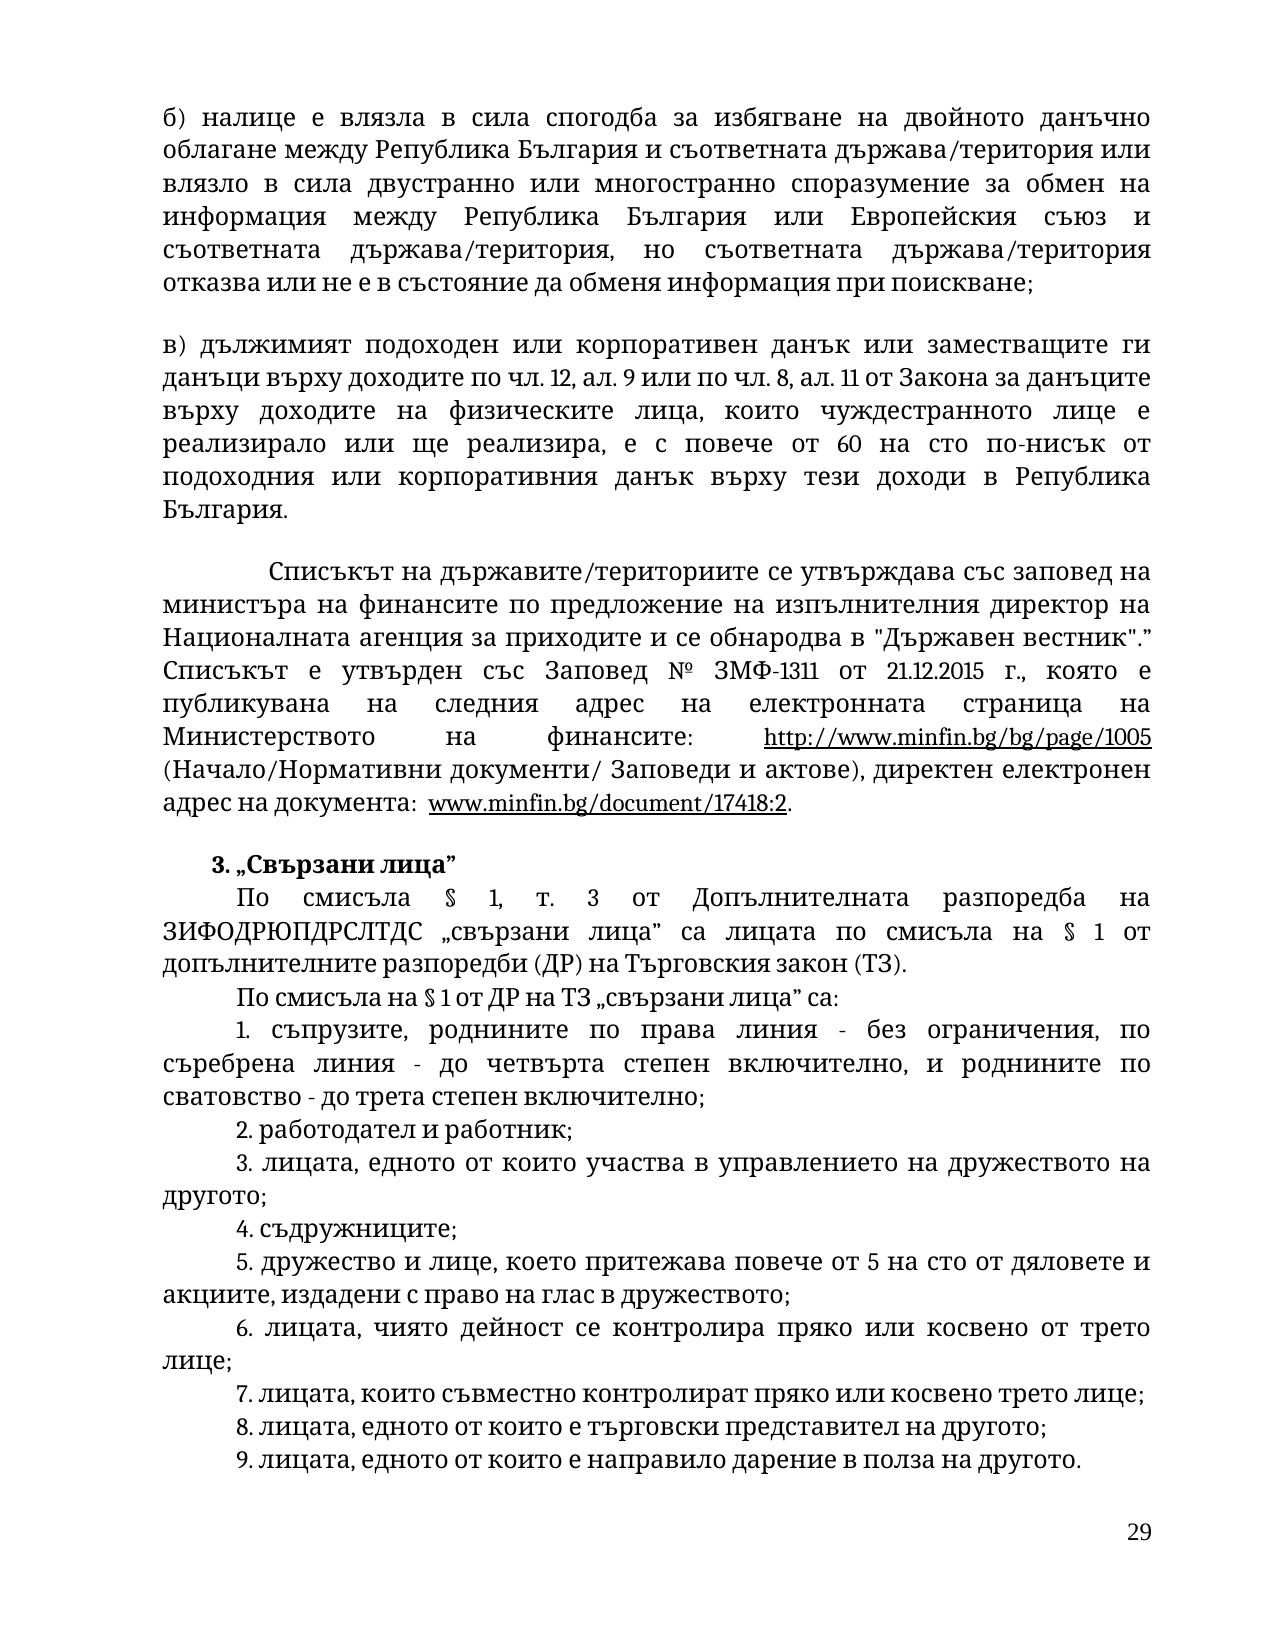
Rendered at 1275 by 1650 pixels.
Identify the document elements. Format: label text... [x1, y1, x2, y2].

text 4. съдружниците; [162, 1214, 1152, 1243]
text в) дължимият подоходен или корпоративен данък или заместващите ги данъци върху доходите по чл. 12, ал. 9 или по чл. 8, ал. 11 от Закона за данъците върху доходите на физическите лица, които чуждестранното лице е реализирало или ще реализира, е с повече от 60 на сто по-нисък от подоходния или корпоративния данък върху тези доходи в Република България. [162, 331, 1152, 524]
text По смисъла § 1, т. 3 от Допълнителната разпоредба на ЗИФОДРЮПДРСЛТДС „свързани лица” са лицата по смисъла на § 1 от допълнителните разпоредби (ДР) на Търговския закон (ТЗ). [162, 884, 1152, 979]
text 6. лицата, чиято дейност се контролира пряко или косвено от трето лице; [162, 1314, 1152, 1375]
text 3. лицата, едното от които участва в управлението на дружеството на другото; [162, 1148, 1152, 1210]
text 2. работодател и работник; [162, 1116, 1152, 1144]
text 5. дружество и лице, което притежава повече от 5 на сто от дяловете и акциите, издадени с право на глас в дружеството; [162, 1248, 1152, 1309]
text б) налице е влязла в сила спогодба за избягване на двойното данъчно облагане между Република България и съответната държава/територия или влязло в сила двустранно или многостранно споразумение за обмен на информация между Република България или Европейския съюз и съответната държава/територия, но съответната държава/територия отказва или не е в състояние да обменя информация при поискване; [162, 103, 1152, 297]
text 8. лицата, едното от които е търговски представител на другото; [162, 1413, 1152, 1441]
text 1. съпрузите, роднините по права линия - без ограничения, по съребрена линия - до четвърта степен включително, и роднините по сватовство - до трета степен включително; [162, 1016, 1152, 1111]
text Списъкът на държавите/териториите се утвърждава със заповед на министъра на финансите по предложение на изпълнителния директор на Националната агенция за приходите и се обнародва в "Държавен вестник".” Списъкът е утвърден със Заповед № ЗМФ-1311 от 21.12.2015 г., която е публикувана на следния адрес на електронната страница на Министерството на финансите: http://www.minfin.bg/bg/page/1005 (Начало/Нормативни документи/ Заповеди и актове), директен електронен адрес на документа: www.minfin.bg/document/17418:2. [162, 558, 1152, 818]
text По смисъла на § 1 от ДР на ТЗ „свързани лица” са: [162, 983, 1152, 1012]
text 7. лицата, които съвместно контролират пряко или косвено трето лице; [162, 1380, 1152, 1408]
text 3. „Свързани лица” [162, 851, 1152, 880]
text 9. лицата, едното от които е направило дарение в полза на другото. [162, 1446, 1152, 1474]
